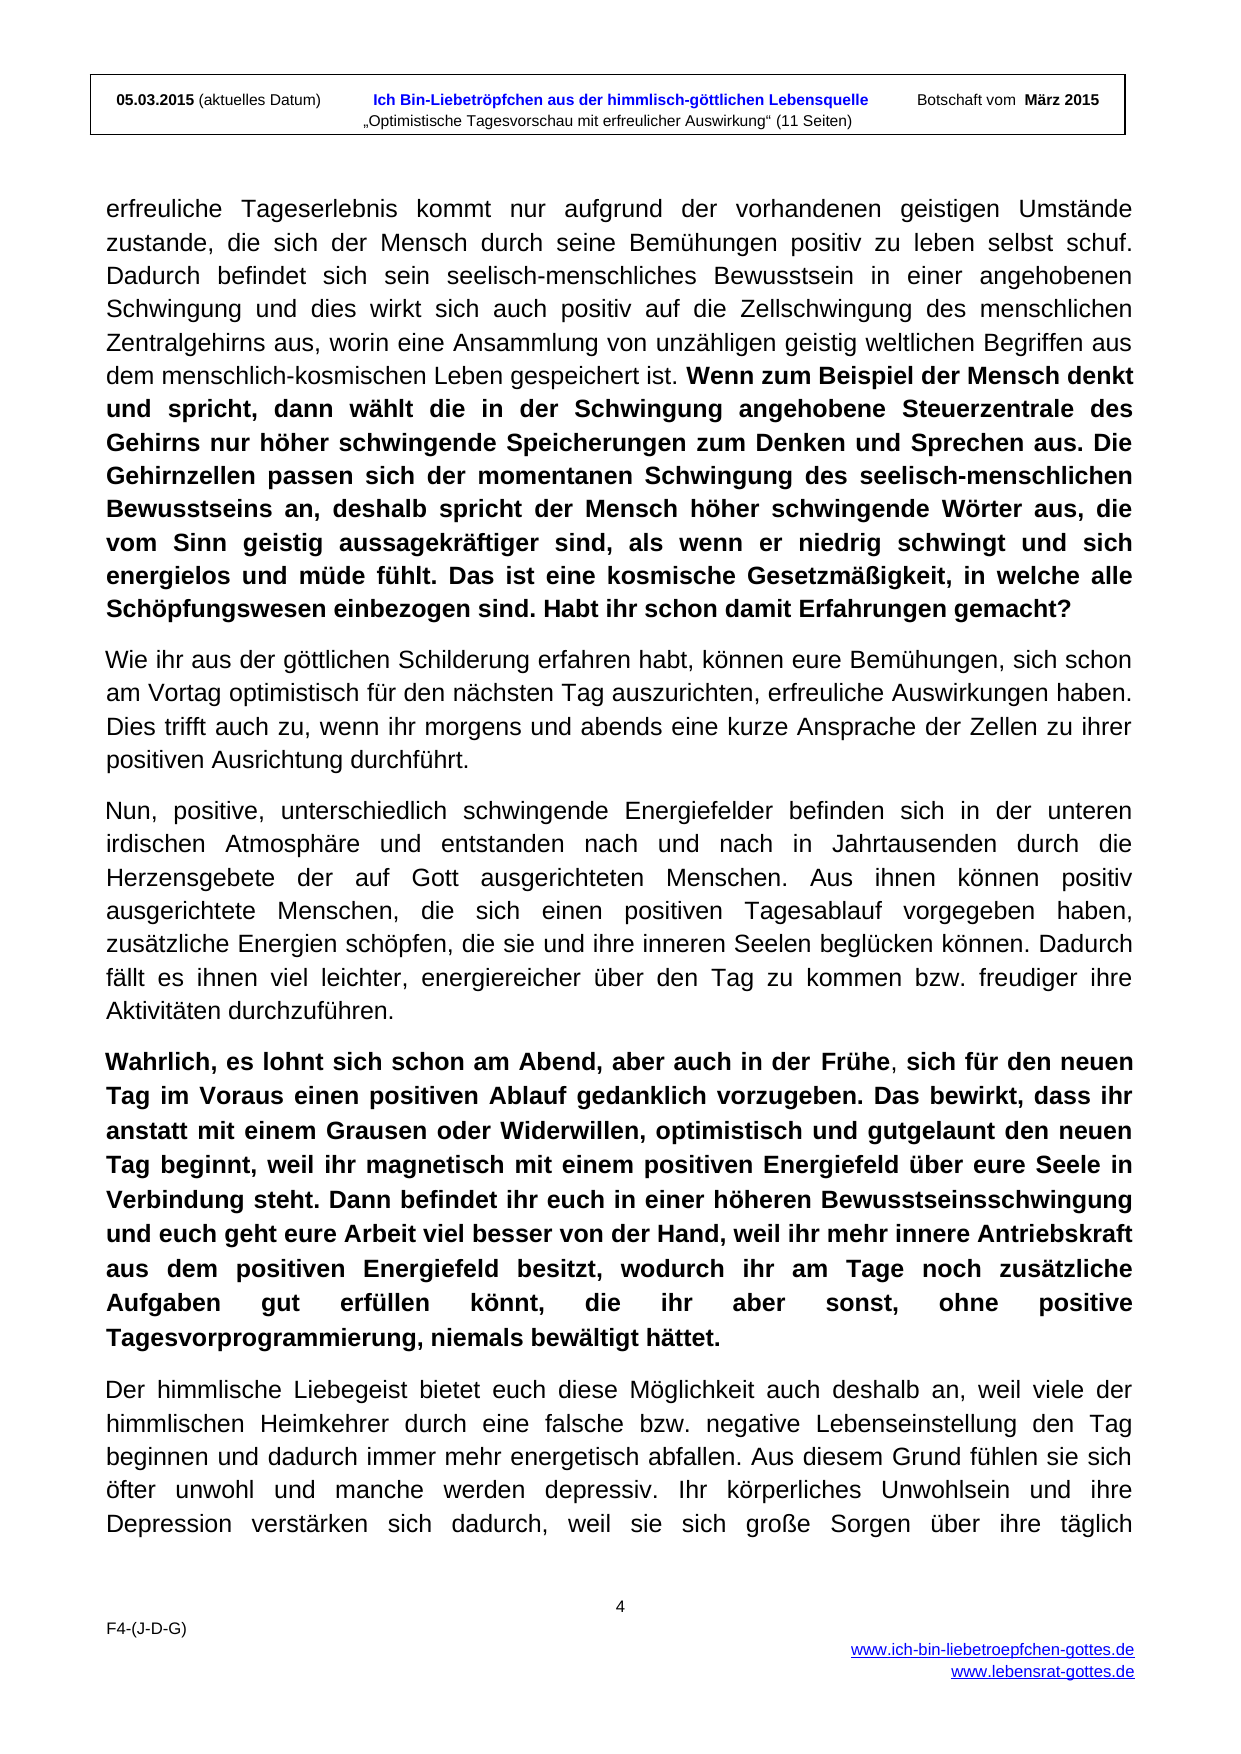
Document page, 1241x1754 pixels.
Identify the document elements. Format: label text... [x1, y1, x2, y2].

text Wie ihr aus der göttlichen Schilderung erfahren habt, können eure Bemühungen, sich schon am Vortag optimistisch für den nächsten Tag auszurichten, erfreuliche Auswirkungen haben. Dies trifft auch zu, wenn ihr morgens und abends eine kurze Ansprache der Zellen zu ihrer positiven Ausrichtung durchführt. [105, 645, 1134, 774]
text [105, 194, 1134, 623]
text Nun, positive, unterschiedlich schwingende Energiefelder befinden sich in der unteren irdischen Atmosphäre und entstanden nach und nach in Jahrtausenden durch die Herzensgebete der auf Gott ausgerichteten Menschen. Aus ihnen können positiv ausgerichtete Menschen, die sich einen positiven Tagesablauf vorgegeben haben, zusätzliche Energien schöpfen, die sie und ihre inneren Seelen beglücken können. Dadurch fällt es ihnen viel leichter, energiereicher über den Tag zu kommen bzw. freudiger ihre Aktivitäten durchzuführen. [105, 796, 1134, 1024]
text Wahrlich, es lohnt sich schon am Abend, aber auch in der Frühe, sich für den neuen Tag im Voraus einen positiven Ablauf gedanklich vorzugeben. Das bewirkt, dass ihr anstatt mit einem Grausen oder Widerwillen, optimistisch und gutgelaunt den neuen Tag beginnt, weil ihr magnetisch mit einem positiven Energiefeld über eure Seele in Verbindung steht. Dann befindet ihr euch in einer höheren Bewusstseinsschwingung und euch geht eure Arbeit viel besser von der Hand, weil ihr mehr innere Antriebskraft aus dem positiven Energiefeld besitzt, wodurch ihr am Tage noch zusätzliche Aufgaben gut erfüllen könnt, die ihr aber sonst, ohne positive Tagesvorprogrammierung, niemals bewältigt hättet. [105, 1047, 1134, 1351]
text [105, 1376, 1134, 1538]
